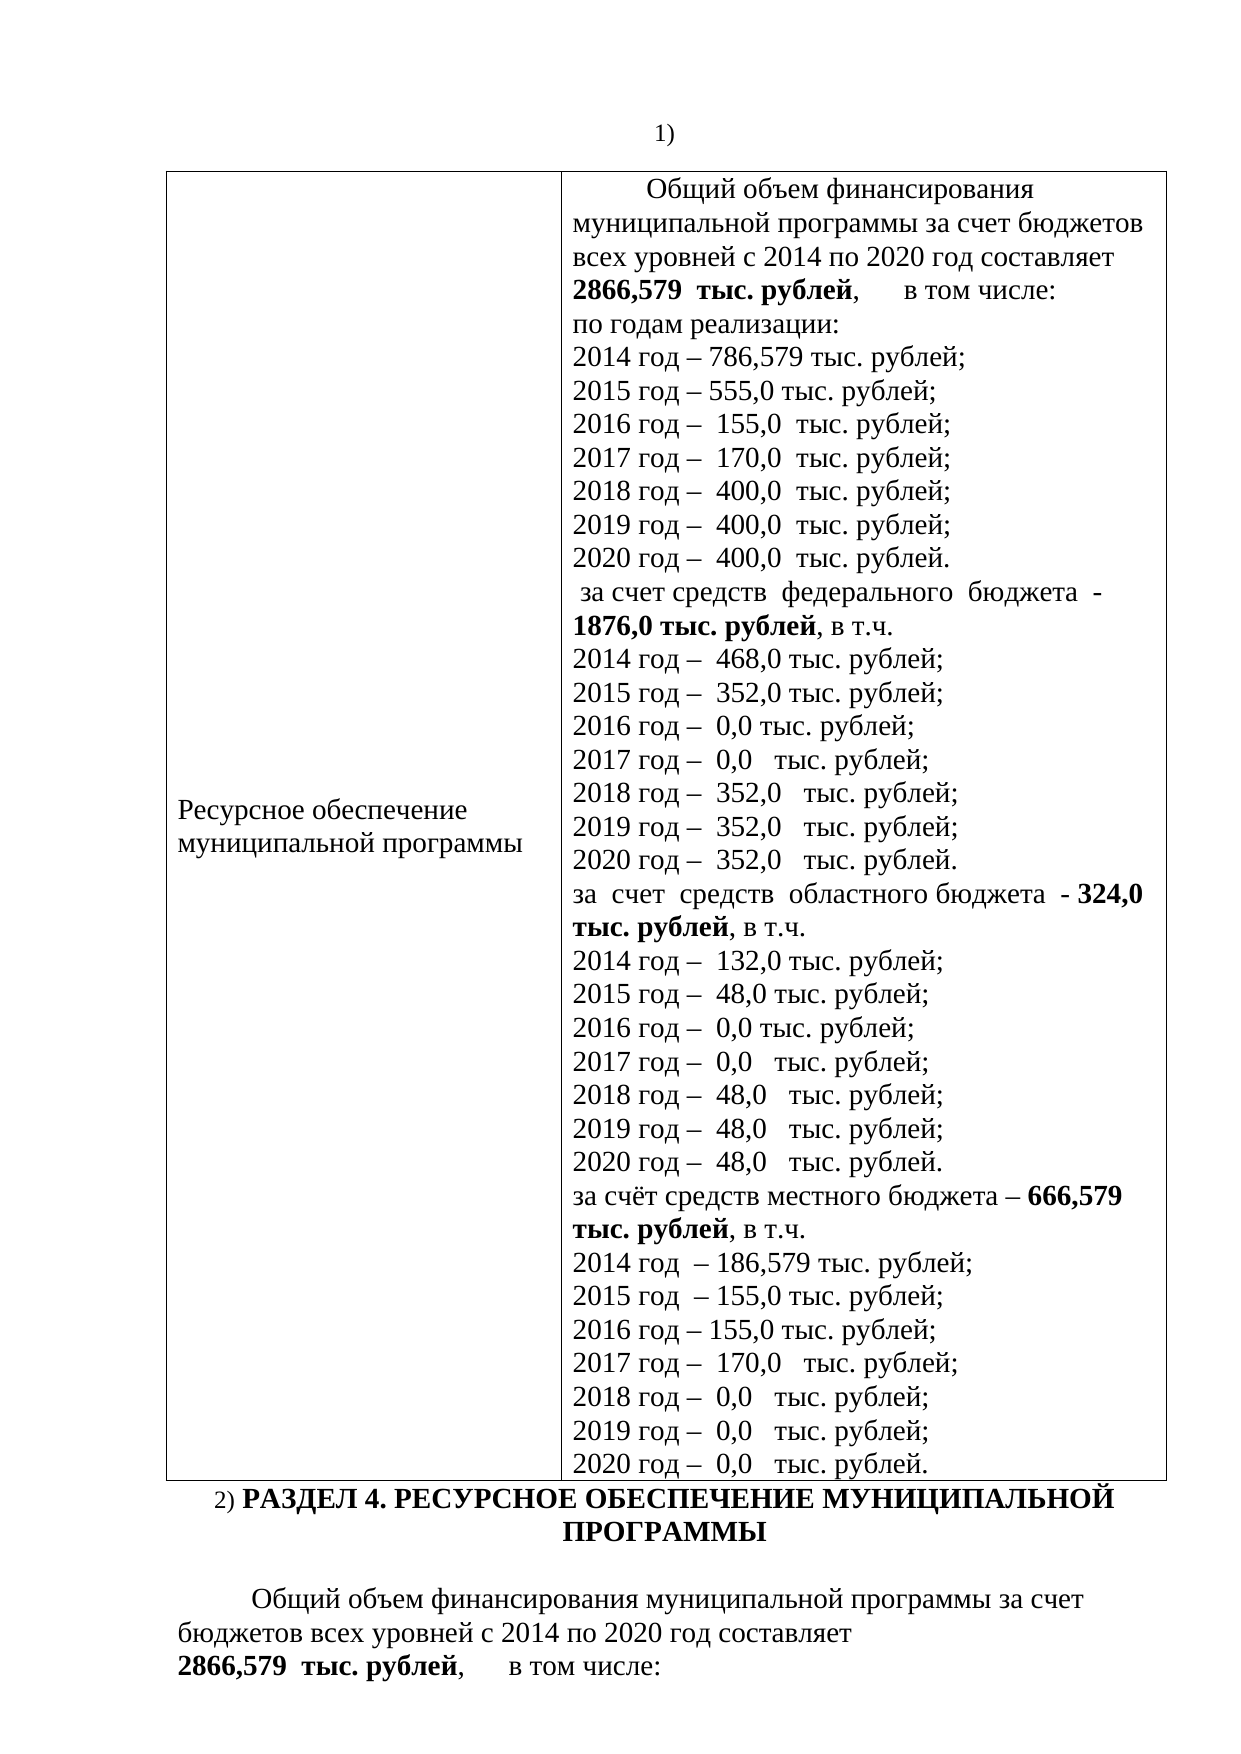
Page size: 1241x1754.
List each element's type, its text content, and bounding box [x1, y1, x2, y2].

table_header Общий объем финансирования муниципальной программы за счет бюджетов всех уровней с 2014 по 2020 год составляет 2866,579 тыс. рублей, в том числе: по годам реализации: 2014 год – 786,579 тыс. рублей; 2015 год – 555,0 тыс. рублей; 2016 год – 155,0 тыс. рублей; 2017 год – 170,0 тыс. рублей; 2018 год – 400,0 тыс. рублей; 2019 год – 400,0 тыс. рублей; 2020 год – 400,0 тыс. рублей. за счет средств федерального бюджета - 1876,0 тыс. рублей, в т.ч. 2014 год – 468,0 тыс. рублей; 2015 год – 352,0 тыс. рублей; 2016 год – 0,0 тыс. рублей; 2017 год – 0,0 тыс. рублей; 2018 год – 352,0 тыс. рублей; 2019 год – 352,0 тыс. рублей; 2020 год – 352,0 тыс. рублей. за счет средств областного бюджета - 324,0 тыс. рублей, в т.ч. 2014 год – 132,0 тыс. рублей; 2015 год – 48,0 тыс. рублей; 2016 год – 0,0 тыс. рублей; 2017 год – 0,0 тыс. рублей; 2018 год – 48,0 тыс. рублей; 2019 год – 48,0 тыс. рублей; 2020 год – 48,0 тыс. рублей. за счёт средств местного бюджета – 666,579 тыс. рублей, в т.ч. 2014 год – 186,579 тыс. рублей; 2015 год – 155,0 тыс. рублей; 2016 год – 155,0 тыс. рублей; 2017 год – 170,0 тыс. рублей; 2018 год – 0,0 тыс. рублей; 2019 год – 0,0 тыс. рублей; 2020 год – 0,0 тыс. рублей. [562, 172, 1166, 1480]
text 1) [177, 118, 1152, 147]
text 2) РАЗДЕЛ 4. РЕСУРСНОЕ ОБЕСПЕЧЕНИЕ МУНИЦИПАЛЬНОЙ ПРОГРАММЫ [177, 1481, 1152, 1548]
text Общий объем финансирования муниципальной программы за счет бюджетов всех уровней с 2014 по 2020 год составляет [177, 1581, 1152, 1648]
text 2866,579 тыс. рублей, в том числе: [177, 1648, 1152, 1682]
table_header Ресурсное обеспечение муниципальной программы [167, 172, 561, 1480]
